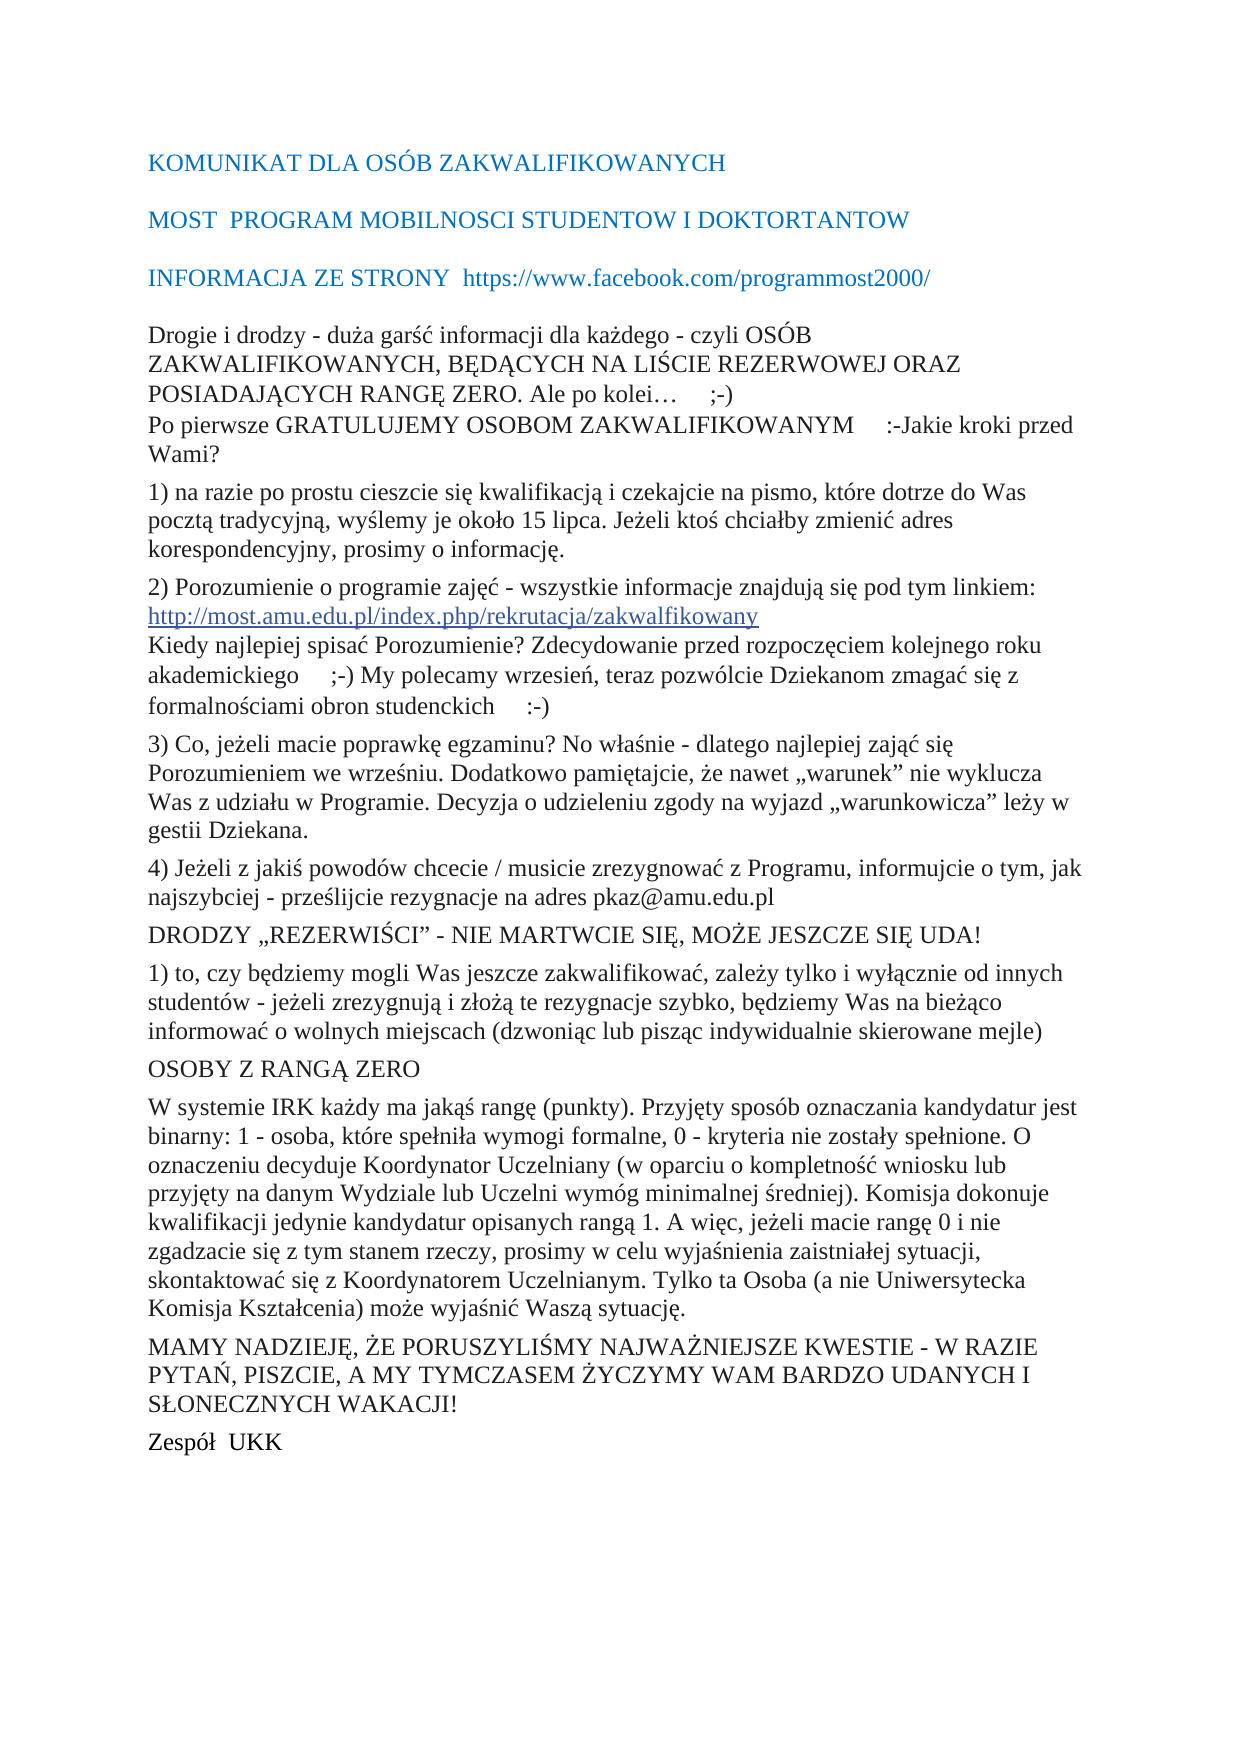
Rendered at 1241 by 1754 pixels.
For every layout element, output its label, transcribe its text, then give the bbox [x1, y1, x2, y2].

text 2) Porozumienie o programie zajęć - wszystkie informacje znajdują się pod tym linkiem: http://most.amu.edu.pl/index.php/rekrutacja/zakwalfikowany Kiedy najlepiej spisać Porozumienie? Zdecydowanie przed rozpoczęciem kolejnego roku akademickiego ;-) My polecamy wrzesień, teraz pozwólcie Dziekanom zmagać się z formalnościami obron studenckich :-) [148, 572, 1093, 720]
text 1) na razie po prostu cieszcie się kwalifikacją i czekajcie na pismo, które dotrze do Was pocztą tradycyjną, wyślemy je około 15 lipca. Jeżeli ktoś chciałby zmienić adres korespondencyjny, prosimy o informację. [148, 477, 1093, 563]
text KOMUNIKAT DLA OSÓB ZAKWALIFIKOWANYCH [148, 148, 1093, 176]
text INFORMACJA ZE STRONY https://www.facebook.com/programmost2000/ [148, 263, 1093, 291]
text MOST PROGRAM MOBILNOSCI STUDENTOW I DOKTORTANTOW [148, 205, 1093, 234]
text Zespół UKK [148, 1427, 1093, 1456]
text Po pierwsze GRATULUJEMY OSOBOM ZAKWALIFIKOWANYM :-Jakie kroki przed Wami? [148, 408, 1093, 467]
text 1) to, czy będziemy mogli Was jeszcze zakwalifikować, zależy tylko i wyłącznie od innych studentów - jeżeli zrezygnują i złożą te rezygnacje szybko, będziemy Was na bieżąco informować o wolnych miejscach (dzwoniąc lub pisząc indywidualnie skierowane mejle) [148, 958, 1093, 1045]
text OSOBY Z RANGĄ ZERO [148, 1054, 1093, 1083]
text 4) Jeżeli z jakiś powodów chcecie / musicie zrezygnować z Programu, informujcie o tym, jak najszybciej - prześlijcie rezygnacje na adres pkaz@amu.edu.pl [148, 853, 1093, 911]
text 3) Co, jeżeli macie poprawkę egzaminu? No właśnie - dlatego najlepiej zająć się Porozumieniem we wrześniu. Dodatkowo pamiętajcie, że nawet „warunek” nie wyklucza Was z udziału w Programie. Decyzja o udzieleniu zgody na wyjazd „warunkowicza” leży w gestii Dziekana. [148, 729, 1093, 844]
text W systemie IRK każdy ma jakąś rangę (punkty). Przyjęty sposób oznaczania kandydatur jest binarny: 1 - osoba, które spełniła wymogi formalne, 0 - kryteria nie zostały spełnione. O oznaczeniu decyduje Koordynator Uczelniany (w oparciu o kompletność wniosku lub przyjęty na danym Wydziale lub Uczelni wymóg minimalnej średniej). Komisja dokonuje kwalifikacji jedynie kandydatur opisanych rangą 1. A więc, jeżeli macie rangę 0 i nie zgadzacie się z tym stanem rzeczy, prosimy w celu wyjaśnienia zaistniałej sytuacji, skontaktować się z Koordynatorem Uczelnianym. Tylko ta Osoba (a nie Uniwersytecka Komisja Kształcenia) może wyjaśnić Waszą sytuację. [148, 1092, 1093, 1322]
text DRODZY „REZERWIŚCI” - NIE MARTWCIE SIĘ, MOŻE JESZCZE SIĘ UDA! [148, 920, 1093, 949]
text Drogie i drodzy - duża garść informacji dla każdego - czyli OSÓB ZAKWALIFIKOWANYCH, BĘDĄCYCH NA LIŚCIE REZERWOWEJ ORAZ POSIADAJĄCYCH RANGĘ ZERO. Ale po kolei… ;-) [148, 320, 1093, 408]
text MAMY NADZIEJĘ, ŻE PORUSZYLIŚMY NAJWAŻNIEJSZE KWESTIE - W RAZIE PYTAŃ, PISZCIE, A MY TYMCZASEM ŻYCZYMY WAM BARDZO UDANYCH I SŁONECZNYCH WAKACJI! [148, 1332, 1093, 1418]
